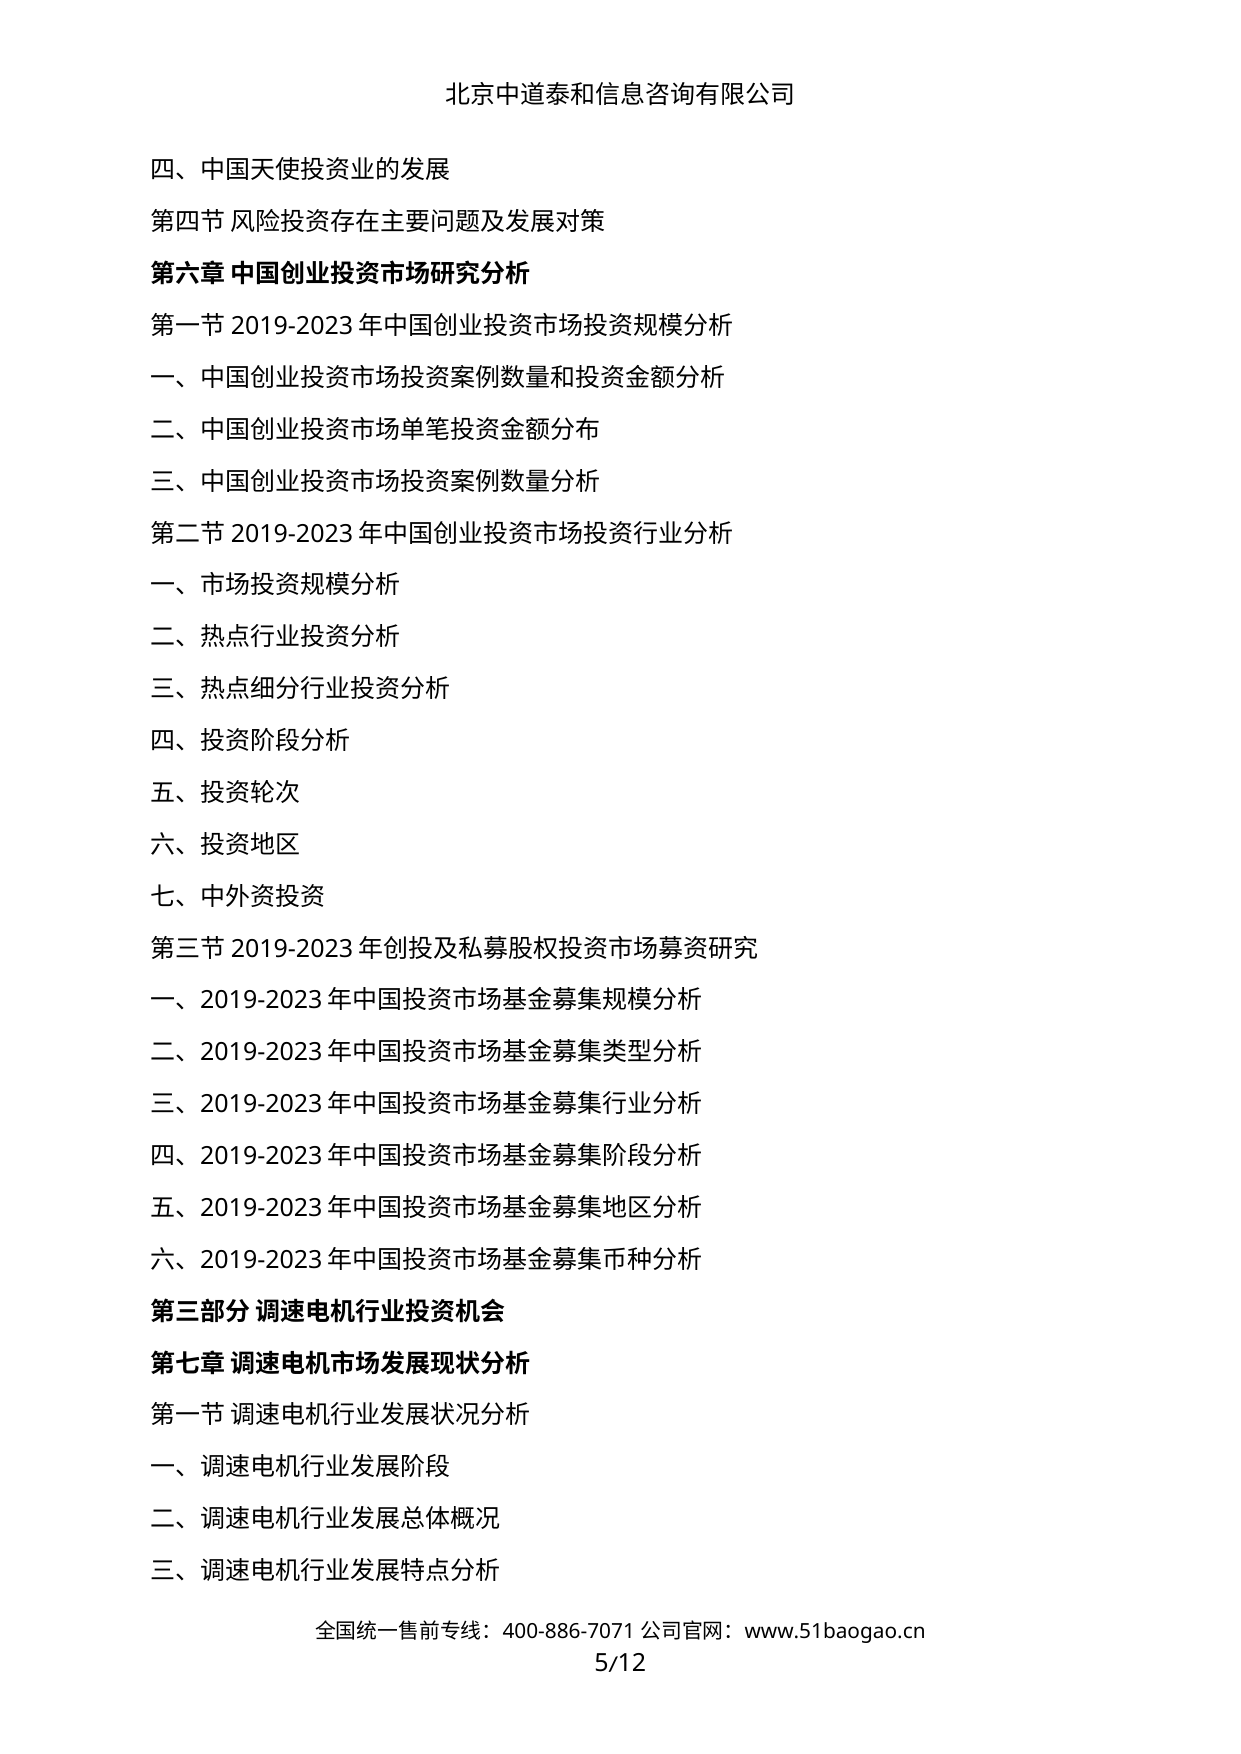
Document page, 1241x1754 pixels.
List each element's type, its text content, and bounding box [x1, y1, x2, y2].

text 三、2019-2023年中国投资市场基金募集行业分析 [150, 1084, 1090, 1120]
text 一、2019-2023年中国投资市场基金募集规模分析 [150, 980, 1090, 1016]
text 二、调速电机行业发展总体概况 [150, 1499, 1090, 1535]
text 第四节 风险投资存在主要问题及发展对策 [150, 202, 1090, 238]
text 第三部分 调速电机行业投资机会 [150, 1291, 1090, 1327]
text 一、调速电机行业发展阶段 [150, 1447, 1090, 1483]
text 二、中国创业投资市场单笔投资金额分布 [150, 409, 1090, 446]
text 六、投资地区 [150, 824, 1090, 861]
text 二、热点行业投资分析 [150, 617, 1090, 653]
text 二、2019-2023年中国投资市场基金募集类型分析 [150, 1032, 1090, 1068]
text 第三节 2019-2023年创投及私募股权投资市场募资研究 [150, 928, 1090, 964]
text 第七章 调速电机市场发展现状分析 [150, 1343, 1090, 1379]
text 四、2019-2023年中国投资市场基金募集阶段分析 [150, 1136, 1090, 1172]
text 五、2019-2023年中国投资市场基金募集地区分析 [150, 1187, 1090, 1224]
text 第一节 2019-2023年中国创业投资市场投资规模分析 [150, 306, 1090, 342]
text 第一节 调速电机行业发展状况分析 [150, 1395, 1090, 1431]
text 五、投资轮次 [150, 772, 1090, 809]
text 第六章 中国创业投资市场研究分析 [150, 254, 1090, 290]
text 七、中外资投资 [150, 876, 1090, 912]
text 第二节 2019-2023年中国创业投资市场投资行业分析 [150, 513, 1090, 549]
text 一、市场投资规模分析 [150, 565, 1090, 601]
text 六、2019-2023年中国投资市场基金募集币种分析 [150, 1239, 1090, 1276]
text 三、热点细分行业投资分析 [150, 669, 1090, 705]
text 三、中国创业投资市场投资案例数量分析 [150, 461, 1090, 497]
text 四、中国天使投资业的发展 [150, 150, 1090, 186]
text 四、投资阶段分析 [150, 721, 1090, 757]
text 一、中国创业投资市场投资案例数量和投资金额分析 [150, 357, 1090, 394]
text 三、调速电机行业发展特点分析 [150, 1551, 1090, 1587]
